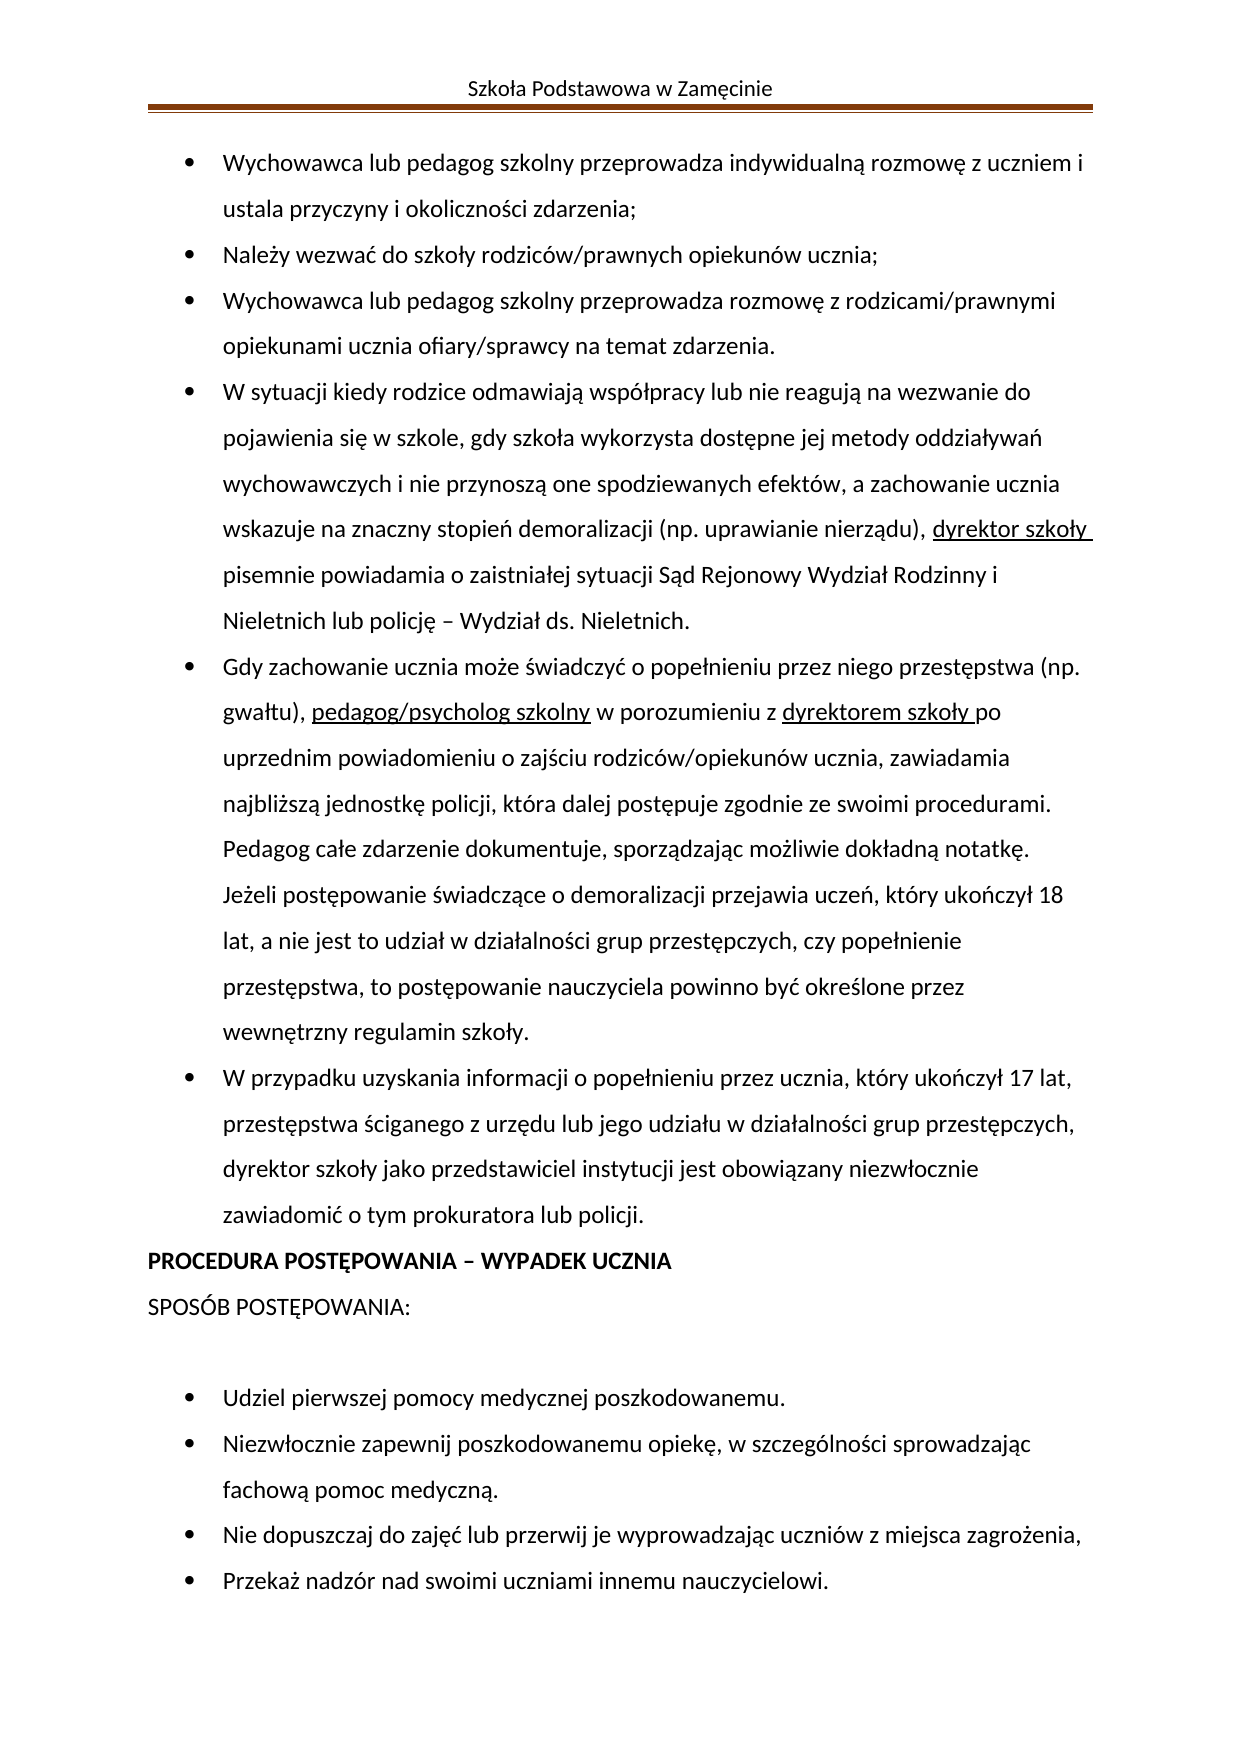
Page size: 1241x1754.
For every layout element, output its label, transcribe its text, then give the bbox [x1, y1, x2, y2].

list Udziel pierwszej pomocy medycznej poszkodowanemu. [185, 1382, 1093, 1413]
list Należy wezwać do szkoły rodziców/prawnych opiekunów ucznia; [185, 239, 1093, 269]
list Wychowawca lub pedagog szkolny przeprowadza rozmowę z rodzicami/prawnymi opiekunami ucznia ofiary/sprawcy na temat zdarzenia. [185, 285, 1093, 361]
list W sytuacji kiedy rodzice odmawiają współpracy lub nie reagują na wezwanie do pojawienia się w szkole, gdy szkoła wykorzysta dostępne jej metody oddziaływań wychowawczych i nie przynoszą one spodziewanych efektów, a zachowanie ucznia wskazuje na znaczny stopień demoralizacji (np. uprawianie nierządu), dyrektor szkoły pisemnie powiadamia o zaistniałej sytuacji Sąd Rejonowy Wydział Rodzinny i Nieletnich lub policję – Wydział ds. Nieletnich. [185, 376, 1093, 635]
list Nie dopuszczaj do zajęć lub przerwij je wyprowadzając uczniów z miejsca zagrożenia, [185, 1519, 1093, 1550]
text PROCEDURA POSTĘPOWANIA – WYPADEK UCZNIA [148, 1245, 1093, 1276]
list Niezwłocznie zapewnij poszkodowanemu opiekę, w szczególności sprowadzając fachową pomoc medyczną. [185, 1428, 1093, 1504]
text SPOSÓB POSTĘPOWANIA: [148, 1291, 1093, 1321]
list Gdy zachowanie ucznia może świadczyć o popełnieniu przez niego przestępstwa (np. gwałtu), pedagog/psycholog szkolny w porozumieniu z dyrektorem szkoły po uprzednim powiadomieniu o zajściu rodziców/opiekunów ucznia, zawiadamia najbliższą jednostkę policji, która dalej postępuje zgodnie ze swoimi procedurami. Pedagog całe zdarzenie dokumentuje, sporządzając możliwie dokładną notatkę. Jeżeli postępowanie świadczące o demoralizacji przejawia uczeń, który ukończył 18 lat, a nie jest to udział w działalności grup przestępczych, czy popełnienie przestępstwa, to postępowanie nauczyciela powinno być określone przez wewnętrzny regulamin szkoły. [185, 651, 1093, 1047]
list Wychowawca lub pedagog szkolny przeprowadza indywidualną rozmowę z uczniem i ustala przyczyny i okoliczności zdarzenia; [185, 148, 1093, 224]
list W przypadku uzyskania informacji o popełnieniu przez ucznia, który ukończył 17 lat, przestępstwa ściganego z urzędu lub jego udziału w działalności grup przestępczych, dyrektor szkoły jako przedstawiciel instytucji jest obowiązany niezwłocznie zawiadomić o tym prokuratora lub policji. [185, 1062, 1093, 1230]
list Przekaż nadzór nad swoimi uczniami innemu nauczycielowi. [185, 1565, 1093, 1596]
